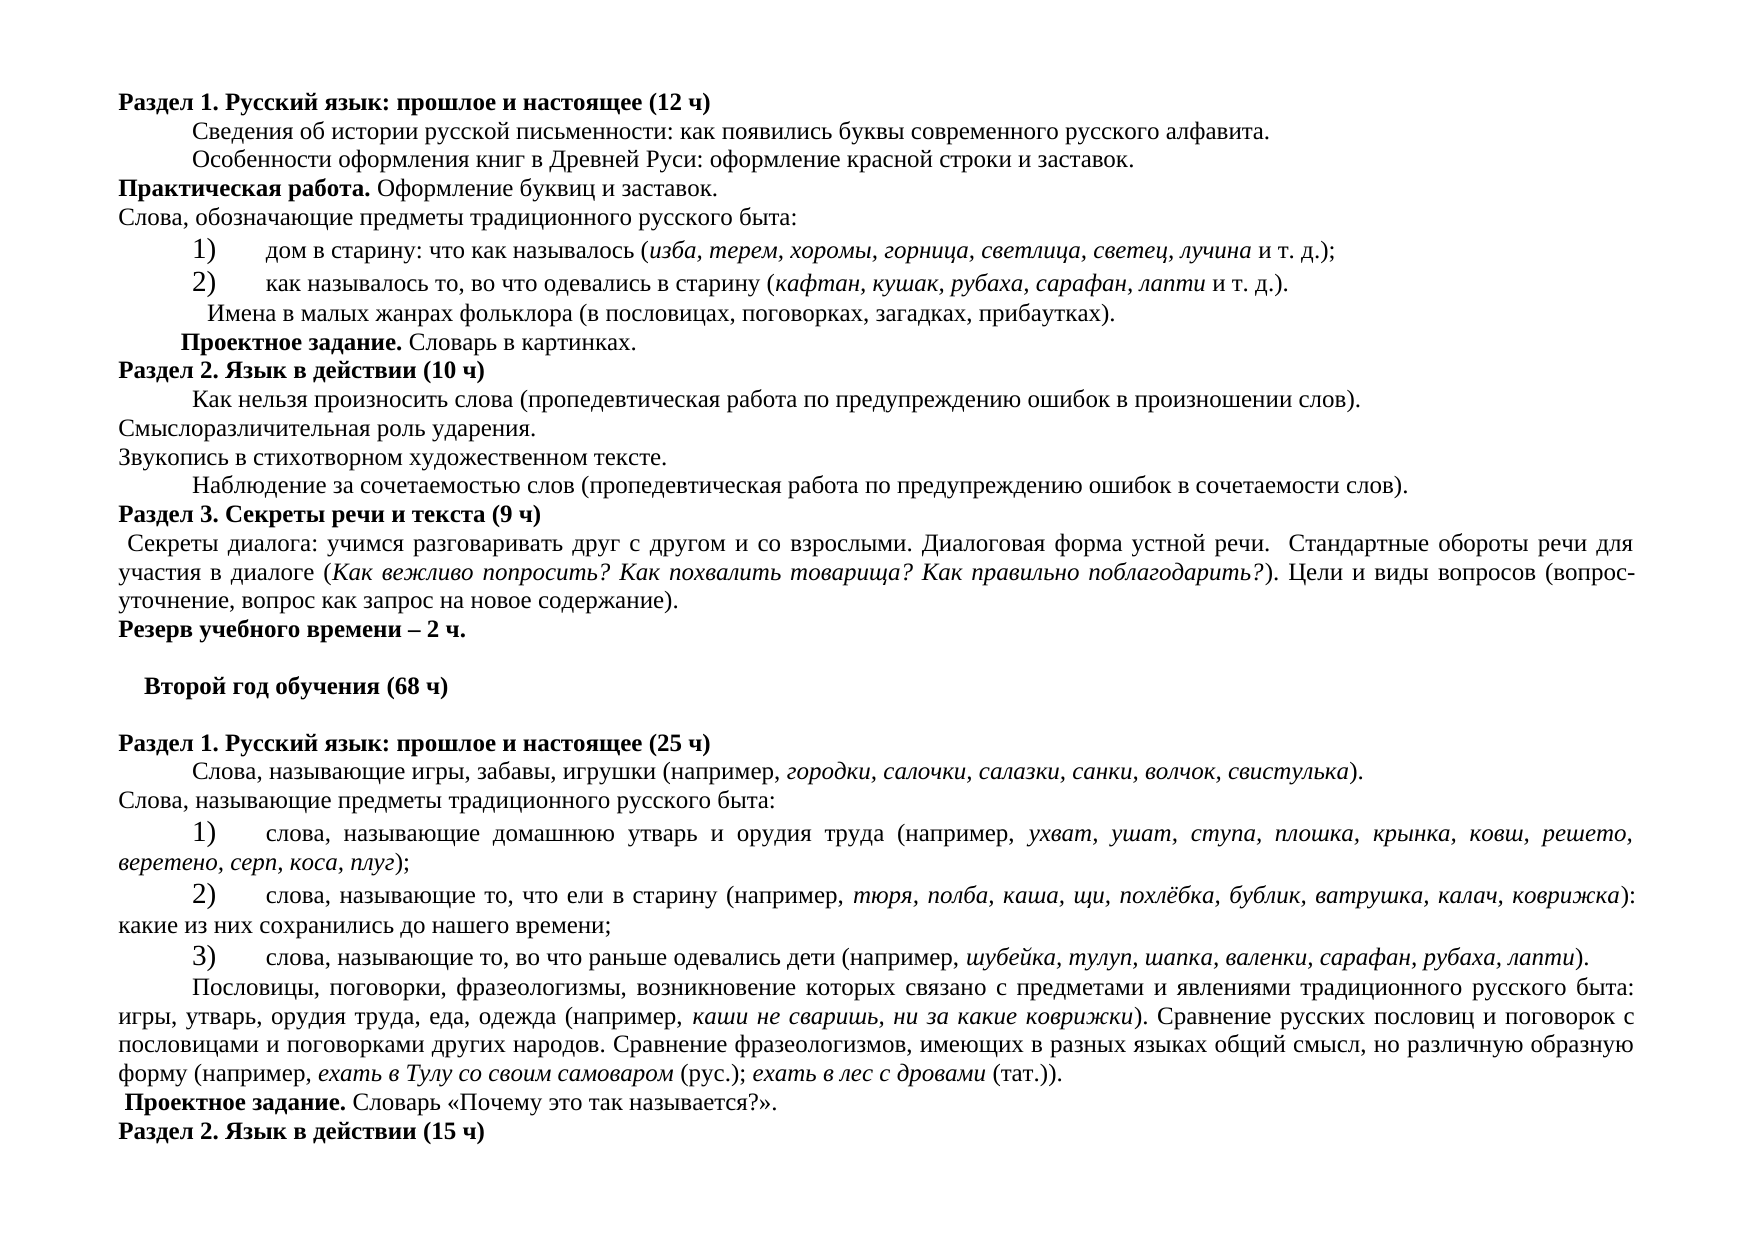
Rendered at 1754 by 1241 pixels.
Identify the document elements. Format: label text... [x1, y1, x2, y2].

text Проектное задание. Словарь в картинках. [118, 327, 1636, 355]
text Раздел 1. Русский язык: прошлое и настоящее (25 ч) [118, 728, 1636, 756]
list слова, называющие домашнюю утварь и орудия труда (например, ухват, ушат, ступа, плошка, крынка, ковш, решето, веретено, серп, коса, плуг); [118, 814, 1636, 876]
text Звукопись в стихотворном художественном тексте. [118, 442, 1636, 470]
text Слова, называющие предметы традиционного русского быта: [118, 785, 1636, 814]
list слова, называющие то, во что раньше одевались дети (например, шубейка, тулуп, шапка, валенки, сарафан, рубаха, лапти). [118, 938, 1636, 972]
text Особенности оформления книг в Древней Руси: оформление красной строки и заставок. [118, 144, 1636, 173]
list слова, называющие то, что ели в старину (например, тюря, полба, каша, щи, похлёбка, бублик, ватрушка, калач, коврижка): какие из них сохранились до нашего времени; [118, 876, 1636, 938]
list как называлось то, во что одевались в старину (кафтан, кушак, рубаха, сарафан, лапти и т. д.). [118, 264, 1636, 298]
list дом в старину: что как называлось (изба, терем, хоромы, горница, светлица, светец, лучина и т. д.); [118, 231, 1636, 264]
text  Второй год обучения (68 ч) [118, 671, 1636, 700]
text Сведения об истории русской письменности: как появились буквы современного русского алфавита. [118, 116, 1636, 144]
text Пословицы, поговорки, фразеологизмы, возникновение которых связано с предметами и явлениями традиционного русского быта: игры, утварь, орудия труда, еда, одежда (например, каши не сваришь, ни за какие коврижки). Сравнение русских пословиц и поговорок с пословицами и поговорками других народов. Сравнение фразеологизмов, имеющих в разных языках общий смысл, но различную образную форму (например, ехать в Тулу со своим самоваром (рус.); ехать в лес с дровами (тат.)). [118, 972, 1636, 1087]
text Как нельзя произносить слова (пропедевтическая работа по предупреждению ошибок в произношении слов). [118, 384, 1636, 413]
text Слова, обозначающие предметы традиционного русского быта: [118, 202, 1636, 231]
text Имена в малых жанрах фольклора (в пословицах, поговорках, загадках, прибаутках). [118, 298, 1636, 327]
text Смыслоразличительная роль ударения. [118, 413, 1636, 442]
text Секреты диалога: учимся разговаривать друг с другом и со взрослыми. Диалоговая форма устной речи. Стандартные обороты речи для участия в диалоге (Как вежливо попросить? Как похвалить товарища? Как правильно поблагодарить?). Цели и виды вопросов (вопрос-уточнение, вопрос как запрос на новое содержание). [118, 528, 1636, 614]
text Проектное задание. Словарь «Почему это так называется?». [118, 1087, 1636, 1116]
text Наблюдение за сочетаемостью слов (пропедевтическая работа по предупреждению ошибок в сочетаемости слов). [118, 470, 1636, 499]
text Раздел 2. Язык в действии (15 ч) [118, 1116, 1636, 1144]
text Слова, называющие игры, забавы, игрушки (например, городки, салочки, салазки, санки, волчок, свистулька). [118, 756, 1636, 785]
text Раздел 1. Русский язык: прошлое и настоящее (12 ч) [118, 87, 1636, 116]
text Раздел 2. Язык в действии (10 ч) [118, 355, 1636, 384]
text Раздел 3. Секреты речи и текста (9 ч) [118, 499, 1636, 528]
text Резерв учебного времени – 2 ч. [118, 614, 1636, 643]
text Практическая работа. Оформление буквиц и заставок. [118, 173, 1636, 202]
